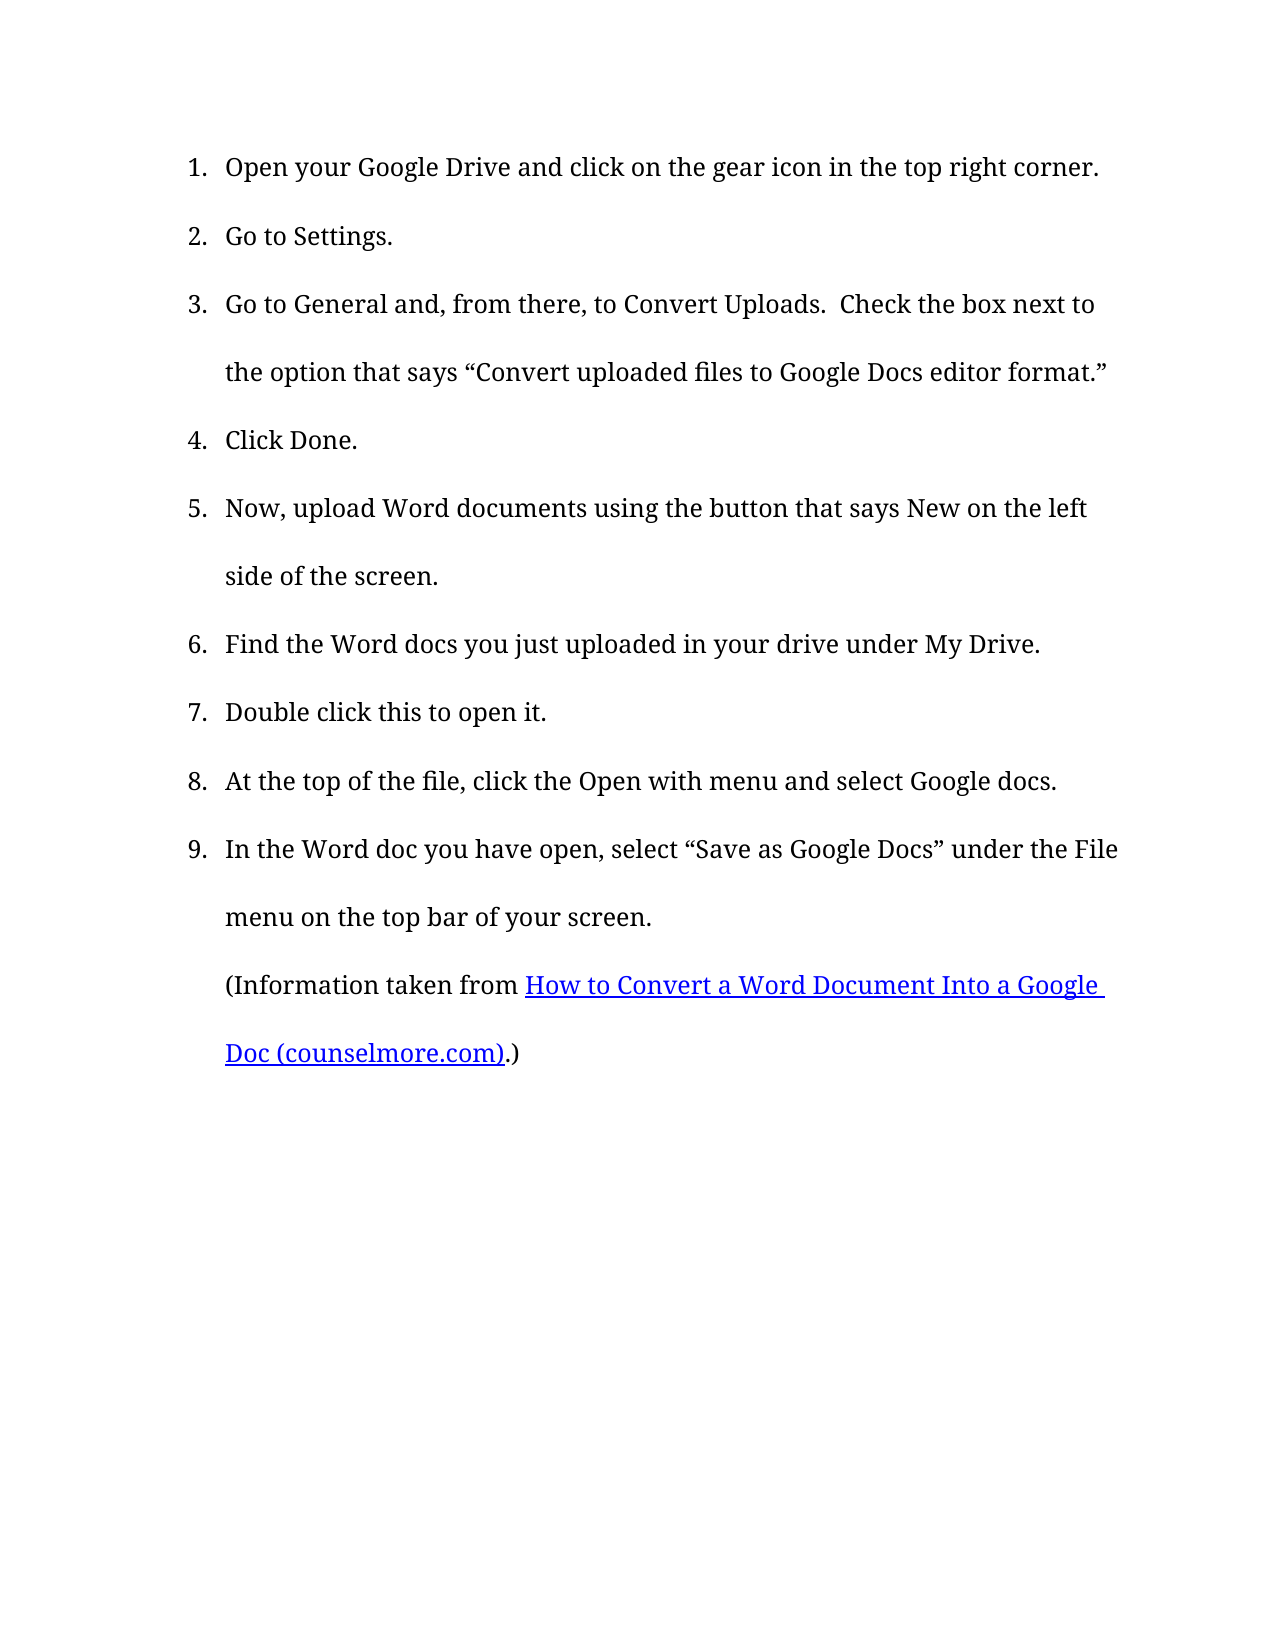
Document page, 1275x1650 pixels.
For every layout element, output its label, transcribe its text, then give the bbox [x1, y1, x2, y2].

list Double click this to open it. [187, 695, 1125, 729]
list Go to Settings. [187, 218, 1125, 252]
list (Information taken from How to Convert a Word Document Into a Google Doc (counselmore.com).) [225, 967, 1125, 1070]
list At the top of the file, click the Open with menu and select Google docs. [187, 763, 1125, 797]
list Now, upload Word documents using the button that says New on the left side of the screen. [187, 491, 1125, 593]
list In the Word doc you have open, select “Save as Google Docs” under the File menu on the top bar of your screen. [187, 831, 1125, 933]
list Go to General and, from there, to Convert Uploads. Check the box next to the option that says “Convert uploaded files to Google Docs editor format.” [187, 286, 1125, 388]
list Click Done. [187, 422, 1125, 457]
list Open your Google Drive and click on the gear icon in the top right corner. [187, 150, 1125, 184]
list Find the Word docs you just uploaded in your drive under My Drive. [187, 627, 1125, 661]
